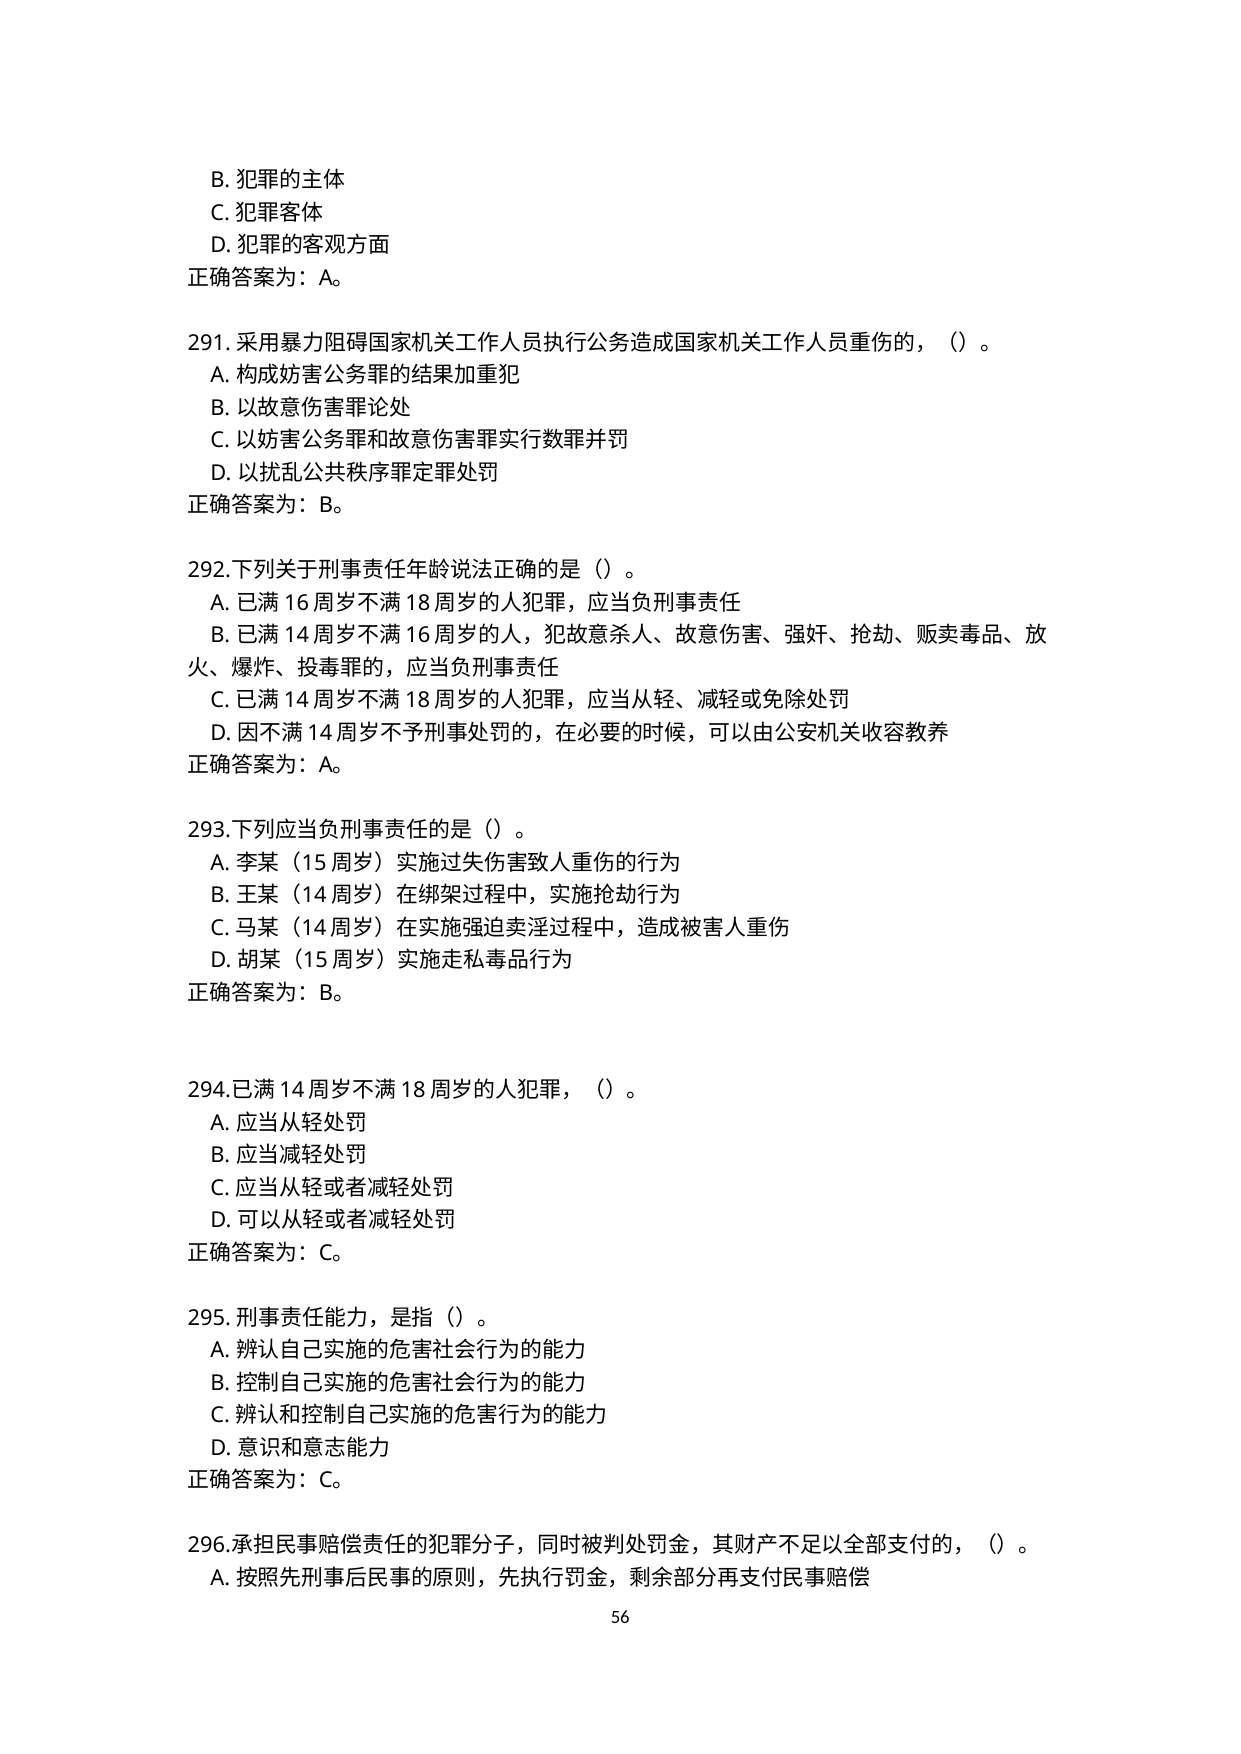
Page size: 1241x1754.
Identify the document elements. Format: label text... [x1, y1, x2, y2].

text D. 因不满14周岁不予刑事处罚的，在必要的时候，可以由公安机关收容教养 [187, 714, 1053, 747]
text B. 已满14周岁不满16周岁的人，犯故意杀人、故意伤害、强奸、抢劫、贩卖毒品、放火、爆炸、投毒罪的，应当负刑事责任 [187, 617, 1053, 682]
text B. 以故意伤害罪论处 [187, 389, 1053, 422]
text 292.下列关于刑事责任年龄说法正确的是（）。 [187, 552, 1053, 584]
text 正确答案为：B。 [187, 974, 1053, 1007]
text B. 王某（14周岁）在绑架过程中，实施抢劫行为 [187, 877, 1053, 909]
text C. 已满14周岁不满18周岁的人犯罪，应当从轻、减轻或免除处罚 [187, 682, 1053, 714]
text 正确答案为：A。 [187, 259, 1053, 292]
text C. 马某（14周岁）在实施强迫卖淫过程中，造成被害人重伤 [187, 909, 1053, 942]
text 正确答案为：C。 [187, 1234, 1053, 1267]
text 正确答案为：A。 [187, 747, 1053, 779]
text C. 辨认和控制自己实施的危害行为的能力 [187, 1397, 1053, 1429]
text A. 应当从轻处罚 [187, 1104, 1053, 1137]
text D. 可以从轻或者减轻处罚 [187, 1202, 1053, 1234]
text 293.下列应当负刑事责任的是（）。 [187, 812, 1053, 844]
text D. 意识和意志能力 [187, 1429, 1053, 1462]
text 296.承担民事赔偿责任的犯罪分子，同时被判处罚金，其财产不足以全部支付的，（）。 [187, 1527, 1053, 1559]
text C. 以妨害公务罪和故意伤害罪实行数罪并罚 [187, 422, 1053, 454]
text B. 应当减轻处罚 [187, 1137, 1053, 1169]
text 291. 采用暴力阻碍国家机关工作人员执行公务造成国家机关工作人员重伤的，（）。 [187, 324, 1053, 357]
text 294.已满14周岁不满18周岁的人犯罪，（）。 [187, 1072, 1053, 1104]
text D. 以扰乱公共秩序罪定罪处罚 [187, 454, 1053, 487]
text A. 李某（15周岁）实施过失伤害致人重伤的行为 [187, 844, 1053, 877]
text A. 按照先刑事后民事的原则，先执行罚金，剩余部分再支付民事赔偿 [187, 1559, 1053, 1592]
text D. 胡某（15周岁）实施走私毒品行为 [187, 942, 1053, 974]
text 正确答案为：C。 [187, 1462, 1053, 1494]
text D. 犯罪的客观方面 [187, 227, 1053, 259]
text B. 犯罪的主体 [187, 162, 1053, 194]
text C. 犯罪客体 [187, 194, 1053, 227]
text A. 辨认自己实施的危害社会行为的能力 [187, 1332, 1053, 1364]
text B. 控制自己实施的危害社会行为的能力 [187, 1364, 1053, 1397]
text 295. 刑事责任能力，是指（）。 [187, 1299, 1053, 1332]
text 正确答案为：B。 [187, 487, 1053, 519]
text C. 应当从轻或者减轻处罚 [187, 1169, 1053, 1202]
text A. 已满16周岁不满18周岁的人犯罪，应当负刑事责任 [187, 584, 1053, 617]
text A. 构成妨害公务罪的结果加重犯 [187, 357, 1053, 389]
